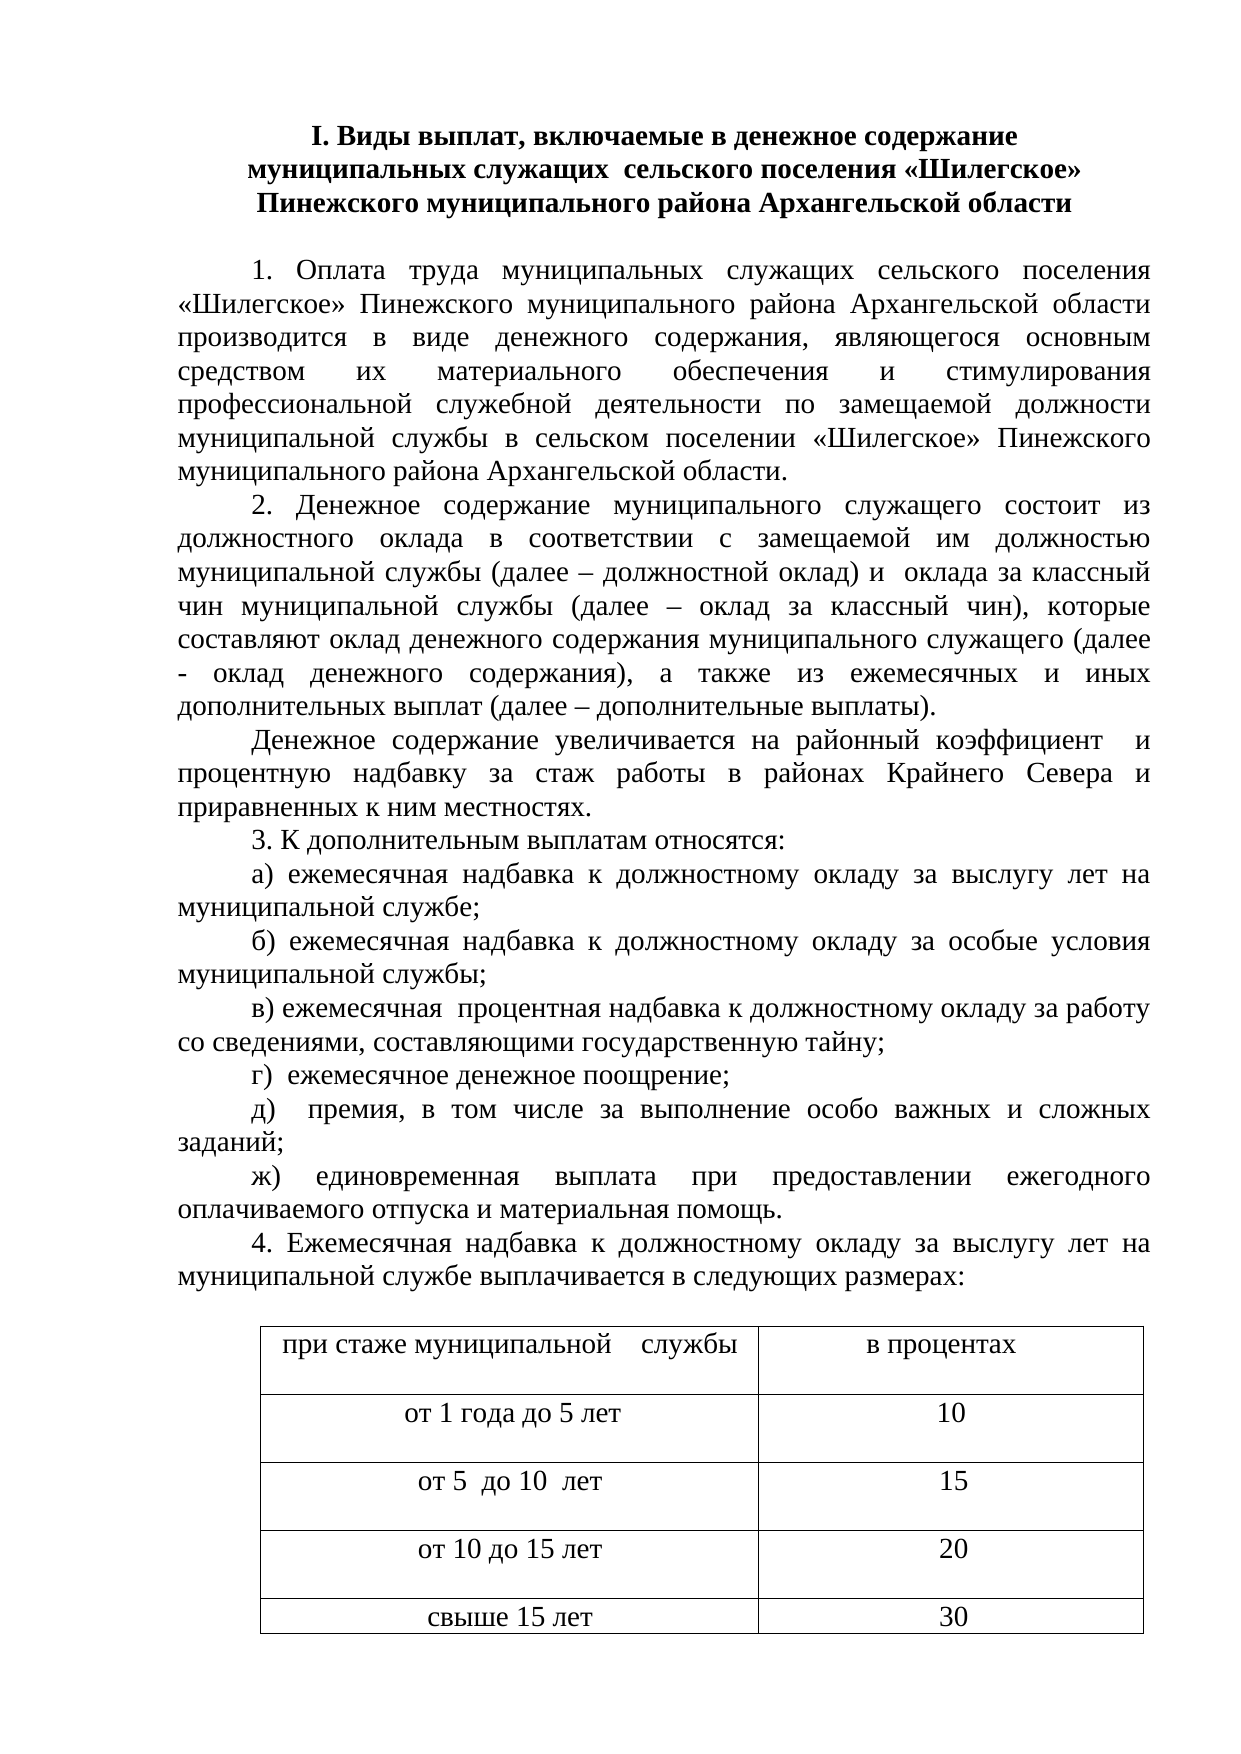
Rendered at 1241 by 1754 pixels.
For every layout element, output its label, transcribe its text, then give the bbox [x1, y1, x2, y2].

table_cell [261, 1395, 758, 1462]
list муниципальных служащих сельского поселения «Шилегское» Пинежского муниципального района Архангельской области [177, 152, 1152, 219]
list I. Виды выплат, включаемые в денежное содержание [177, 118, 1152, 152]
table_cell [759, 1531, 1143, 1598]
text в) ежемесячная процентная надбавка к должностному окладу за работу со сведениями, составляющими государственную тайну; [177, 990, 1152, 1057]
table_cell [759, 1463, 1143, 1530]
text д) премия, в том числе за выполнение особо важных и сложных заданий; [177, 1091, 1152, 1158]
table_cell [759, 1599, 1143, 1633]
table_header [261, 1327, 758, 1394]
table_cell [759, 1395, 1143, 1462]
text б) ежемесячная надбавка к должностному окладу за особые условия муниципальной службы; [177, 923, 1152, 990]
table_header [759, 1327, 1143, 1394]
text а) ежемесячная надбавка к должностному окладу за выслугу лет на муниципальной службе; [177, 856, 1152, 923]
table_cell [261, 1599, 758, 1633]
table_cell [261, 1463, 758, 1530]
text ж) единовременная выплата при предоставлении ежегодного оплачиваемого отпуска и материальная помощь. [177, 1158, 1152, 1225]
text 2. Денежное содержание муниципального служащего состоит из должностного оклада в соответствии с замещаемой им должностью муниципальной службы (далее – должностной оклад) и оклада за классный чин муниципальной службы (далее – оклад за классный чин), которые составляют оклад денежного содержания муниципального служащего (далее - оклад денежного содержания), а также из ежемесячных и иных дополнительных выплат (далее – дополнительные выплаты). [177, 487, 1152, 722]
text 1. Оплата труда муниципальных служащих сельского поселения «Шилегское» Пинежского муниципального района Архангельской области производится в виде денежного содержания, являющегося основным средством их материального обеспечения и стимулирования профессиональной служебной деятельности по замещаемой должности муниципальной службы в сельском поселении «Шилегское» Пинежского муниципального района Архангельской области. [177, 252, 1152, 487]
text 3. К дополнительным выплатам относятся: [177, 822, 1152, 856]
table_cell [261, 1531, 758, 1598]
text г) ежемесячное денежное поощрение; [177, 1057, 1152, 1091]
text 4. Ежемесячная надбавка к должностному окладу за выслугу лет на муниципальной службе выплачивается в следующих размерах: [177, 1225, 1152, 1292]
text Денежное содержание увеличивается на районный коэффициент и процентную надбавку за стаж работы в районах Крайнего Севера и приравненных к ним местностях. [177, 722, 1152, 822]
